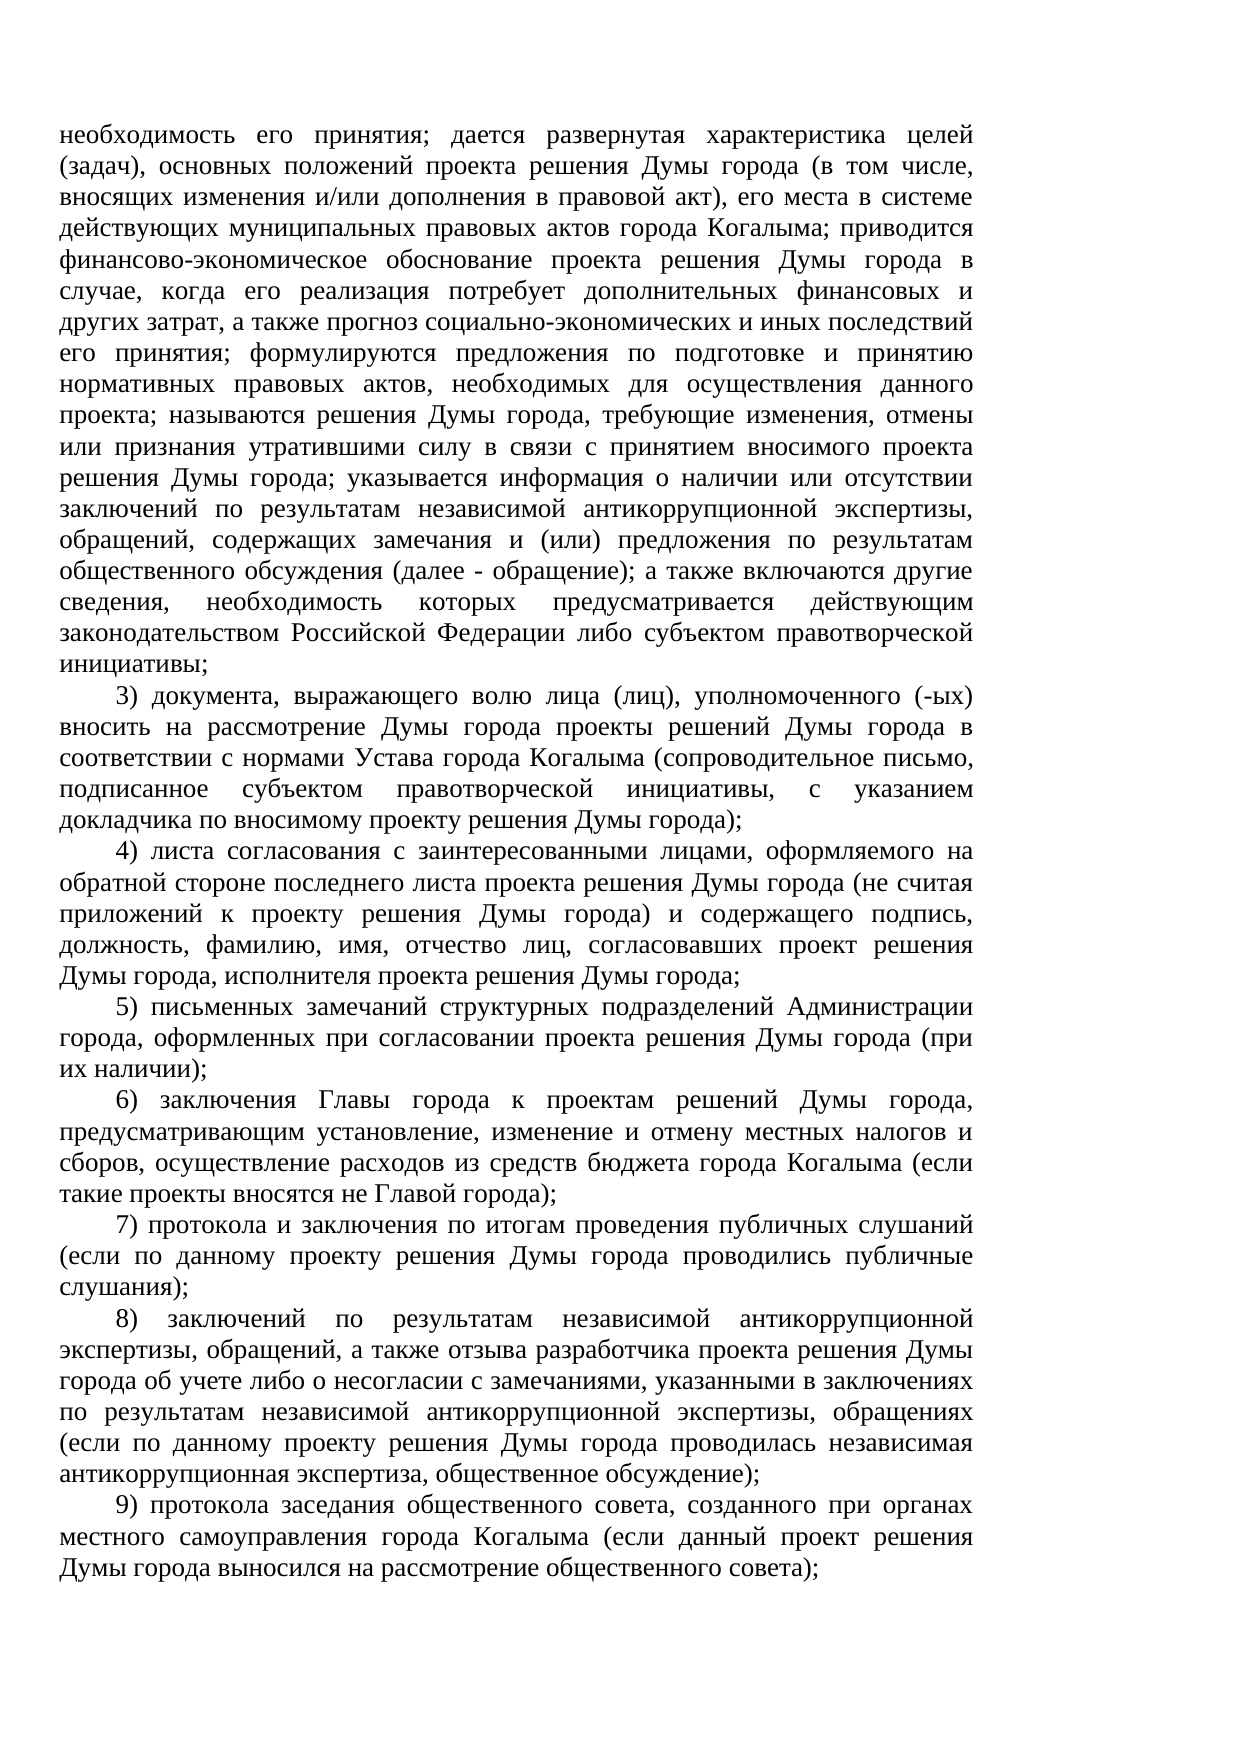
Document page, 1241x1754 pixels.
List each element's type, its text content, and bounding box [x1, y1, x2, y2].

text 9) протокола заседания общественного совета, созданного при органах местного самоуправления города Когалыма (если данный проект решения Думы города выносился на рассмотрение общественного совета); [59, 1488, 974, 1582]
text 5) письменных замечаний структурных подразделений Администрации города, оформленных при согласовании проекта решения Думы города (при их наличии); [59, 990, 974, 1084]
text 3) документа, выражающего волю лица (лиц), уполномоченного (-ых) вносить на рассмотрение Думы города проекты решений Думы города в соответствии с нормами Устава города Когалыма (сопроводительное письмо, подписанное субъектом правотворческой инициативы, с указанием докладчика по вносимому проекту решения Думы города); [59, 679, 974, 834]
text 8) заключений по результатам независимой антикоррупционной экспертизы, обращений, а также отзыва разработчика проекта решения Думы города об учете либо о несогласии с замечаниями, указанными в заключениях по результатам независимой антикоррупционной экспертизы, обращениях (если по данному проекту решения Думы города проводилась независимая антикоррупционная экспертиза, общественное обсуждение); [59, 1302, 974, 1488]
text 7) протокола и заключения по итогам проведения публичных слушаний (если по данному проекту решения Думы города проводились публичные слушания); [59, 1208, 974, 1302]
text 6) заключения Главы города к проектам решений Думы города, предусматривающим установление, изменение и отмену местных налогов и сборов, осуществление расходов из средств бюджета города Когалыма (если такие проекты вносятся не Главой города); [59, 1084, 974, 1208]
text 4) листа согласования с заинтересованными лицами, оформляемого на обратной стороне последнего листа проекта решения Думы города (не считая приложений к проекту решения Думы города) и содержащего подпись, должность, фамилию, имя, отчество лиц, согласовавших проект решения Думы города, исполнителя проекта решения Думы города; [59, 834, 974, 990]
